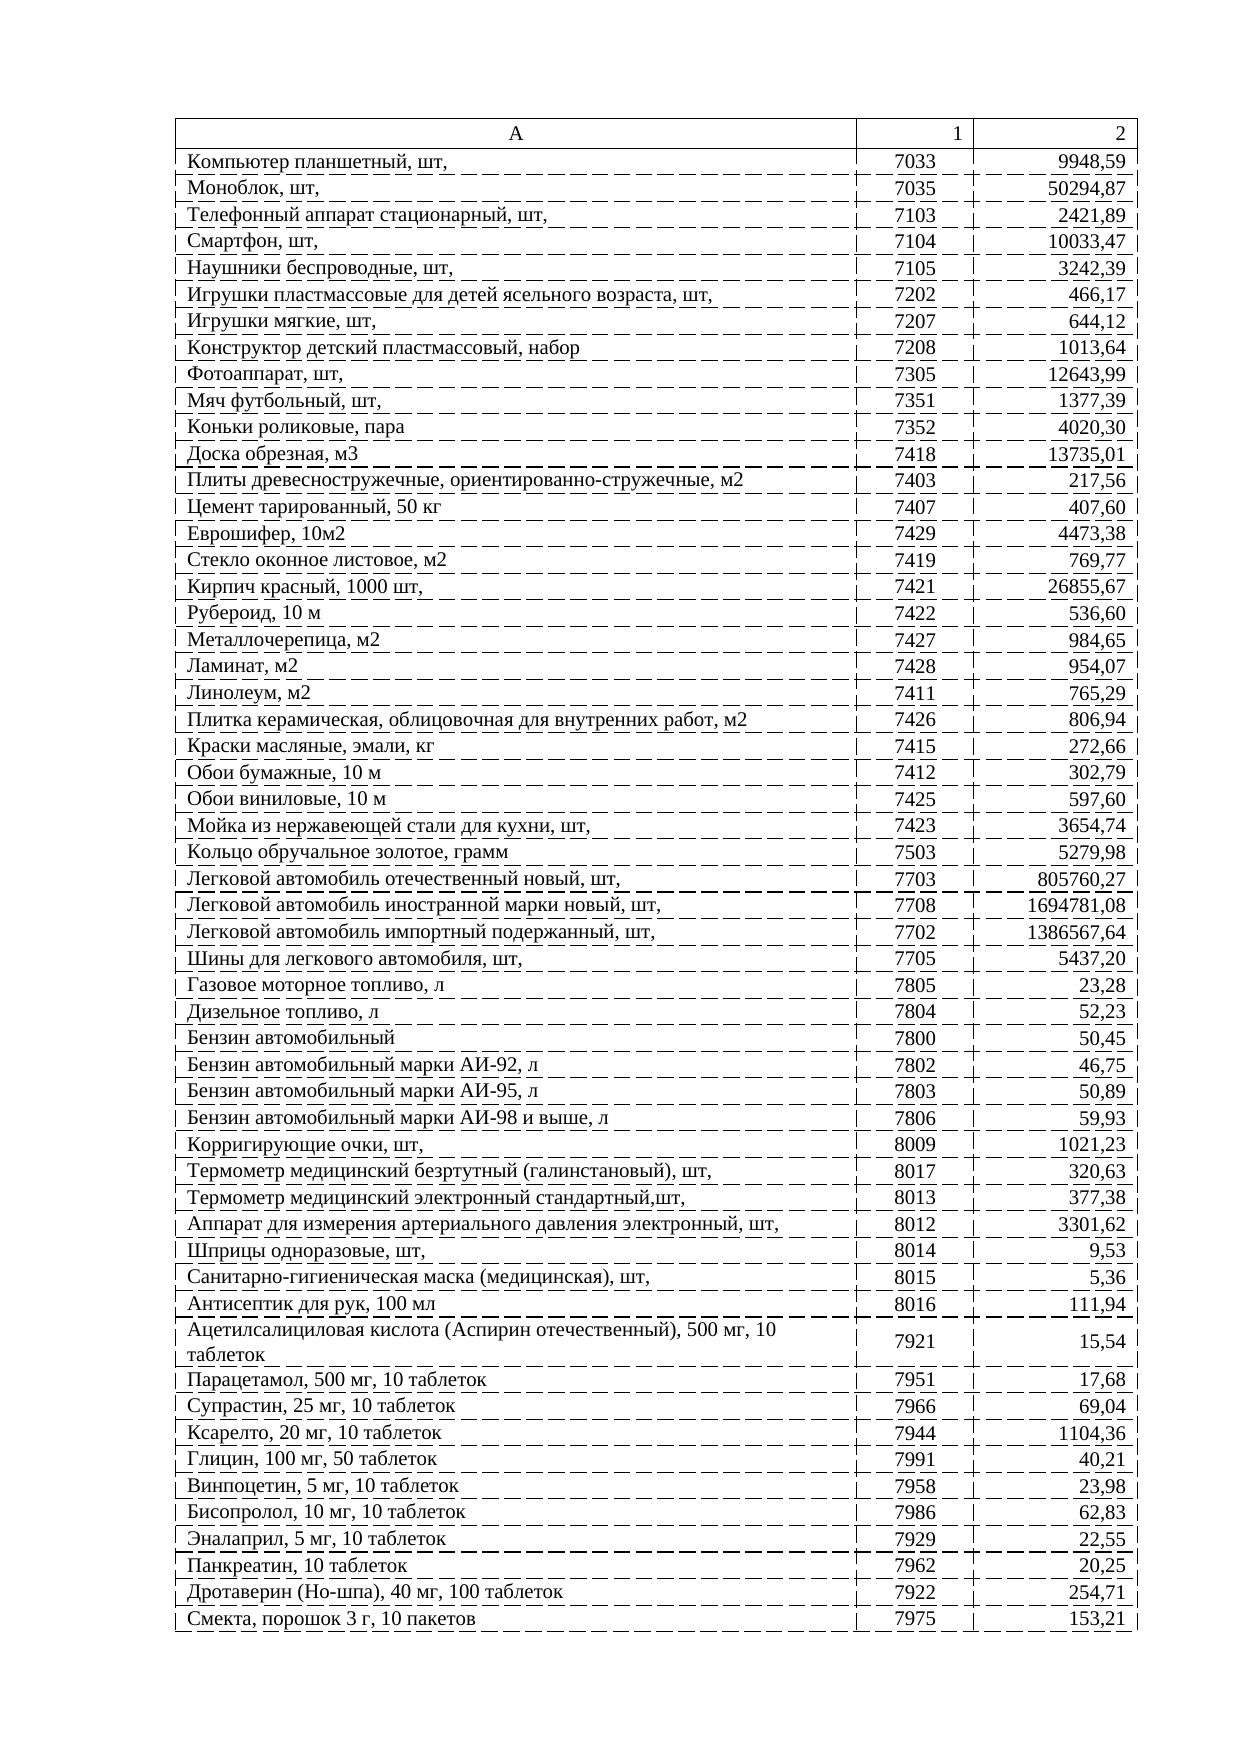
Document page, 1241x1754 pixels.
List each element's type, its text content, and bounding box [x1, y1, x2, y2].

table_cell Еврошифер, 10м2 [176, 520, 856, 546]
table_cell Шприцы одноразовые, шт, [176, 1237, 856, 1263]
table_cell 7922 [856, 1578, 974, 1604]
table_cell 9948,59 [974, 149, 1137, 174]
table_cell 69,04 [974, 1392, 1137, 1419]
table_cell 5,36 [974, 1263, 1137, 1290]
table_cell 7427 [856, 626, 974, 652]
table_cell Ацетилсалициловая кислота (Аспирин отечественный), 500 мг, 10 таблеток [176, 1316, 856, 1366]
table_cell 59,93 [974, 1104, 1137, 1130]
table_cell 8016 [856, 1290, 974, 1316]
table_cell 153,21 [974, 1605, 1137, 1631]
table_cell 7208 [856, 334, 974, 360]
table_cell Наушники беспроводные, шт, [176, 254, 856, 280]
table_cell 7958 [856, 1472, 974, 1498]
table_cell 7805 [856, 971, 974, 998]
table_cell 3301,62 [974, 1210, 1137, 1237]
table_cell 7207 [856, 307, 974, 333]
table_cell Стекло оконное листовое, м2 [176, 546, 856, 573]
table_cell 7103 [856, 201, 974, 227]
table_cell Антисептик для рук, 100 мл [176, 1290, 856, 1316]
table_cell 7803 [856, 1077, 974, 1104]
table_cell 8009 [856, 1130, 974, 1157]
table_cell Доска обрезная, м3 [176, 440, 856, 466]
table_cell 7703 [856, 865, 974, 891]
table_cell 597,60 [974, 785, 1137, 812]
table_cell 7975 [856, 1605, 974, 1631]
table_cell 7428 [856, 652, 974, 679]
table_cell Шины для легкового автомобиля, шт, [176, 945, 856, 971]
table_cell 7351 [856, 387, 974, 413]
table_cell 50294,87 [974, 174, 1137, 201]
table_cell Корригирующие очки, шт, [176, 1130, 856, 1157]
table_cell 536,60 [974, 599, 1137, 626]
table_cell Легковой автомобиль отечественный новый, шт, [176, 865, 856, 891]
table_cell 7800 [856, 1024, 974, 1051]
table_cell Газовое моторное топливо, л [176, 971, 856, 998]
table_cell 7921 [856, 1316, 974, 1366]
table_cell 7105 [856, 254, 974, 280]
table_cell Компьютер планшетный, шт, [176, 149, 856, 174]
table_cell Игрушки мягкие, шт, [176, 307, 856, 333]
table_cell Мяч футбольный, шт, [176, 387, 856, 413]
table_cell 5437,20 [974, 945, 1137, 971]
table_cell 7804 [856, 998, 974, 1024]
table_cell Кольцо обручальное золотое, грамм [176, 838, 856, 865]
table_cell Термометр медицинский электронный стандартный,шт, [176, 1184, 856, 1210]
table_cell 2421,89 [974, 201, 1137, 227]
table_cell 23,28 [974, 971, 1137, 998]
table_cell Игрушки пластмассовые для детей ясельного возраста, шт, [176, 280, 856, 307]
table_cell 13735,01 [974, 440, 1137, 466]
table_cell 7415 [856, 732, 974, 758]
table_cell 765,29 [974, 679, 1137, 705]
table_cell 769,77 [974, 546, 1137, 573]
table_cell 46,75 [974, 1051, 1137, 1077]
table_cell Металлочерепица, м2 [176, 626, 856, 652]
table_cell 806,94 [974, 705, 1137, 732]
table_cell 9,53 [974, 1237, 1137, 1263]
table_cell 17,68 [974, 1366, 1137, 1392]
table_cell Краски масляные, эмали, кг [176, 732, 856, 758]
table_cell 111,94 [974, 1290, 1137, 1316]
table_cell Обои бумажные, 10 м [176, 759, 856, 785]
table_cell 3242,39 [974, 254, 1137, 280]
table_cell 7702 [856, 918, 974, 944]
table_cell Смекта, порошок 3 г, 10 пакетов [176, 1605, 856, 1631]
table_cell 7944 [856, 1419, 974, 1445]
table_cell 50,45 [974, 1024, 1137, 1051]
table_cell 254,71 [974, 1578, 1137, 1604]
table_cell Моноблок, шт, [176, 174, 856, 201]
table_cell Фотоаппарат, шт, [176, 360, 856, 387]
table_cell 1694781,08 [974, 891, 1137, 918]
table_cell 7403 [856, 466, 974, 493]
table_cell Санитарно-гигиеническая маска (медицинская), шт, [176, 1263, 856, 1290]
table_cell 7802 [856, 1051, 974, 1077]
table_cell Бензин автомобильный марки АИ-95, л [176, 1077, 856, 1104]
table_cell Обои виниловые, 10 м [176, 785, 856, 812]
table_cell 7422 [856, 599, 974, 626]
table_cell 407,60 [974, 493, 1137, 519]
table_cell 22,55 [974, 1525, 1137, 1551]
table_cell 26855,67 [974, 573, 1137, 599]
table_cell 7991 [856, 1445, 974, 1472]
table_cell Смартфон, шт, [176, 227, 856, 254]
table_cell 7411 [856, 679, 974, 705]
table_cell 1377,39 [974, 387, 1137, 413]
table_cell 8014 [856, 1237, 974, 1263]
table_cell 7419 [856, 546, 974, 573]
table_cell 377,38 [974, 1184, 1137, 1210]
table_cell 7986 [856, 1498, 974, 1525]
table_cell 954,07 [974, 652, 1137, 679]
table_cell 1021,23 [974, 1130, 1137, 1157]
table_cell 984,65 [974, 626, 1137, 652]
table_cell 8012 [856, 1210, 974, 1237]
table_cell 7426 [856, 705, 974, 732]
table_header 1 [857, 119, 973, 148]
table_cell 7035 [856, 174, 974, 201]
table_cell 7708 [856, 891, 974, 918]
table_cell 1104,36 [974, 1419, 1137, 1445]
table_cell 805760,27 [974, 865, 1137, 891]
table_cell 4020,30 [974, 413, 1137, 440]
table_cell 20,25 [974, 1551, 1137, 1578]
table_cell 7421 [856, 573, 974, 599]
table_cell Бензин автомобильный марки АИ-98 и выше, л [176, 1104, 856, 1130]
table_cell 3654,74 [974, 812, 1137, 838]
table_cell Конструктор детский пластмассовый, набор [176, 334, 856, 360]
table_cell 320,63 [974, 1157, 1137, 1183]
table_cell Плиты древесностружечные, ориентированно-стружечные, м2 [176, 466, 856, 493]
table_cell 7962 [856, 1551, 974, 1578]
table_cell 23,98 [974, 1472, 1137, 1498]
table_cell Телефонный аппарат стационарный, шт, [176, 201, 856, 227]
table_cell Парацетамол, 500 мг, 10 таблеток [176, 1366, 856, 1392]
table_cell 7104 [856, 227, 974, 254]
table_cell 7033 [856, 149, 974, 174]
table_cell 1386567,64 [974, 918, 1137, 944]
table_cell 10033,47 [974, 227, 1137, 254]
table_cell Легковой автомобиль иностранной марки новый, шт, [176, 891, 856, 918]
table_cell 7412 [856, 759, 974, 785]
table_cell Цемент тарированный, 50 кг [176, 493, 856, 519]
table_cell 62,83 [974, 1498, 1137, 1525]
table_cell Глицин, 100 мг, 50 таблеток [176, 1445, 856, 1472]
table_cell 7705 [856, 945, 974, 971]
table_cell 12643,99 [974, 360, 1137, 387]
table_cell 7503 [856, 838, 974, 865]
table_cell Дротаверин (Но-шпа), 40 мг, 100 таблеток [176, 1578, 856, 1604]
table_cell 52,23 [974, 998, 1137, 1024]
table_cell 466,17 [974, 280, 1137, 307]
table_cell 7423 [856, 812, 974, 838]
table_cell Рубероид, 10 м [176, 599, 856, 626]
table_cell 8013 [856, 1184, 974, 1210]
table_cell Плитка керамическая, облицовочная для внутренних работ, м2 [176, 705, 856, 732]
table_cell 15,54 [974, 1316, 1137, 1366]
table_cell Эналаприл, 5 мг, 10 таблеток [176, 1525, 856, 1551]
table_cell Ламинат, м2 [176, 652, 856, 679]
table_header 2 [974, 119, 1137, 148]
table_cell Винпоцетин, 5 мг, 10 таблеток [176, 1472, 856, 1498]
table_cell 7966 [856, 1392, 974, 1419]
table_cell 217,56 [974, 466, 1137, 493]
table_cell 7407 [856, 493, 974, 519]
table_cell 4473,38 [974, 520, 1137, 546]
table_cell Бисопролол, 10 мг, 10 таблеток [176, 1498, 856, 1525]
table_cell 8015 [856, 1263, 974, 1290]
table_cell 40,21 [974, 1445, 1137, 1472]
table_cell Дизельное топливо, л [176, 998, 856, 1024]
table_cell 7202 [856, 280, 974, 307]
table_cell 7352 [856, 413, 974, 440]
table_cell Линолеум, м2 [176, 679, 856, 705]
table_cell 1013,64 [974, 334, 1137, 360]
table_cell 7929 [856, 1525, 974, 1551]
table_cell 272,66 [974, 732, 1137, 758]
table_cell 7429 [856, 520, 974, 546]
table_cell Бензин автомобильный марки АИ-92, л [176, 1051, 856, 1077]
table_cell Термометр медицинский безртутный (галинстановый), шт, [176, 1157, 856, 1183]
table_cell Легковой автомобиль импортный подержанный, шт, [176, 918, 856, 944]
table_cell Мойка из нержавеющей стали для кухни, шт, [176, 812, 856, 838]
table_cell 7806 [856, 1104, 974, 1130]
table_cell 644,12 [974, 307, 1137, 333]
table_cell 5279,98 [974, 838, 1137, 865]
table_cell Аппарат для измерения артериального давления электронный, шт, [176, 1210, 856, 1237]
table_cell 8017 [856, 1157, 974, 1183]
table_cell 7951 [856, 1366, 974, 1392]
table_cell 50,89 [974, 1077, 1137, 1104]
table_cell Кирпич красный, 1000 шт, [176, 573, 856, 599]
table_cell 7425 [856, 785, 974, 812]
table_cell Панкреатин, 10 таблеток [176, 1551, 856, 1578]
table_cell 7305 [856, 360, 974, 387]
table_cell 302,79 [974, 759, 1137, 785]
table_cell Ксарелто, 20 мг, 10 таблеток [176, 1419, 856, 1445]
table_cell 7418 [856, 440, 974, 466]
table_header А [176, 119, 856, 148]
table_cell Коньки роликовые, пара [176, 413, 856, 440]
table_cell Супрастин, 25 мг, 10 таблеток [176, 1392, 856, 1419]
table_cell Бензин автомобильный [176, 1024, 856, 1051]
